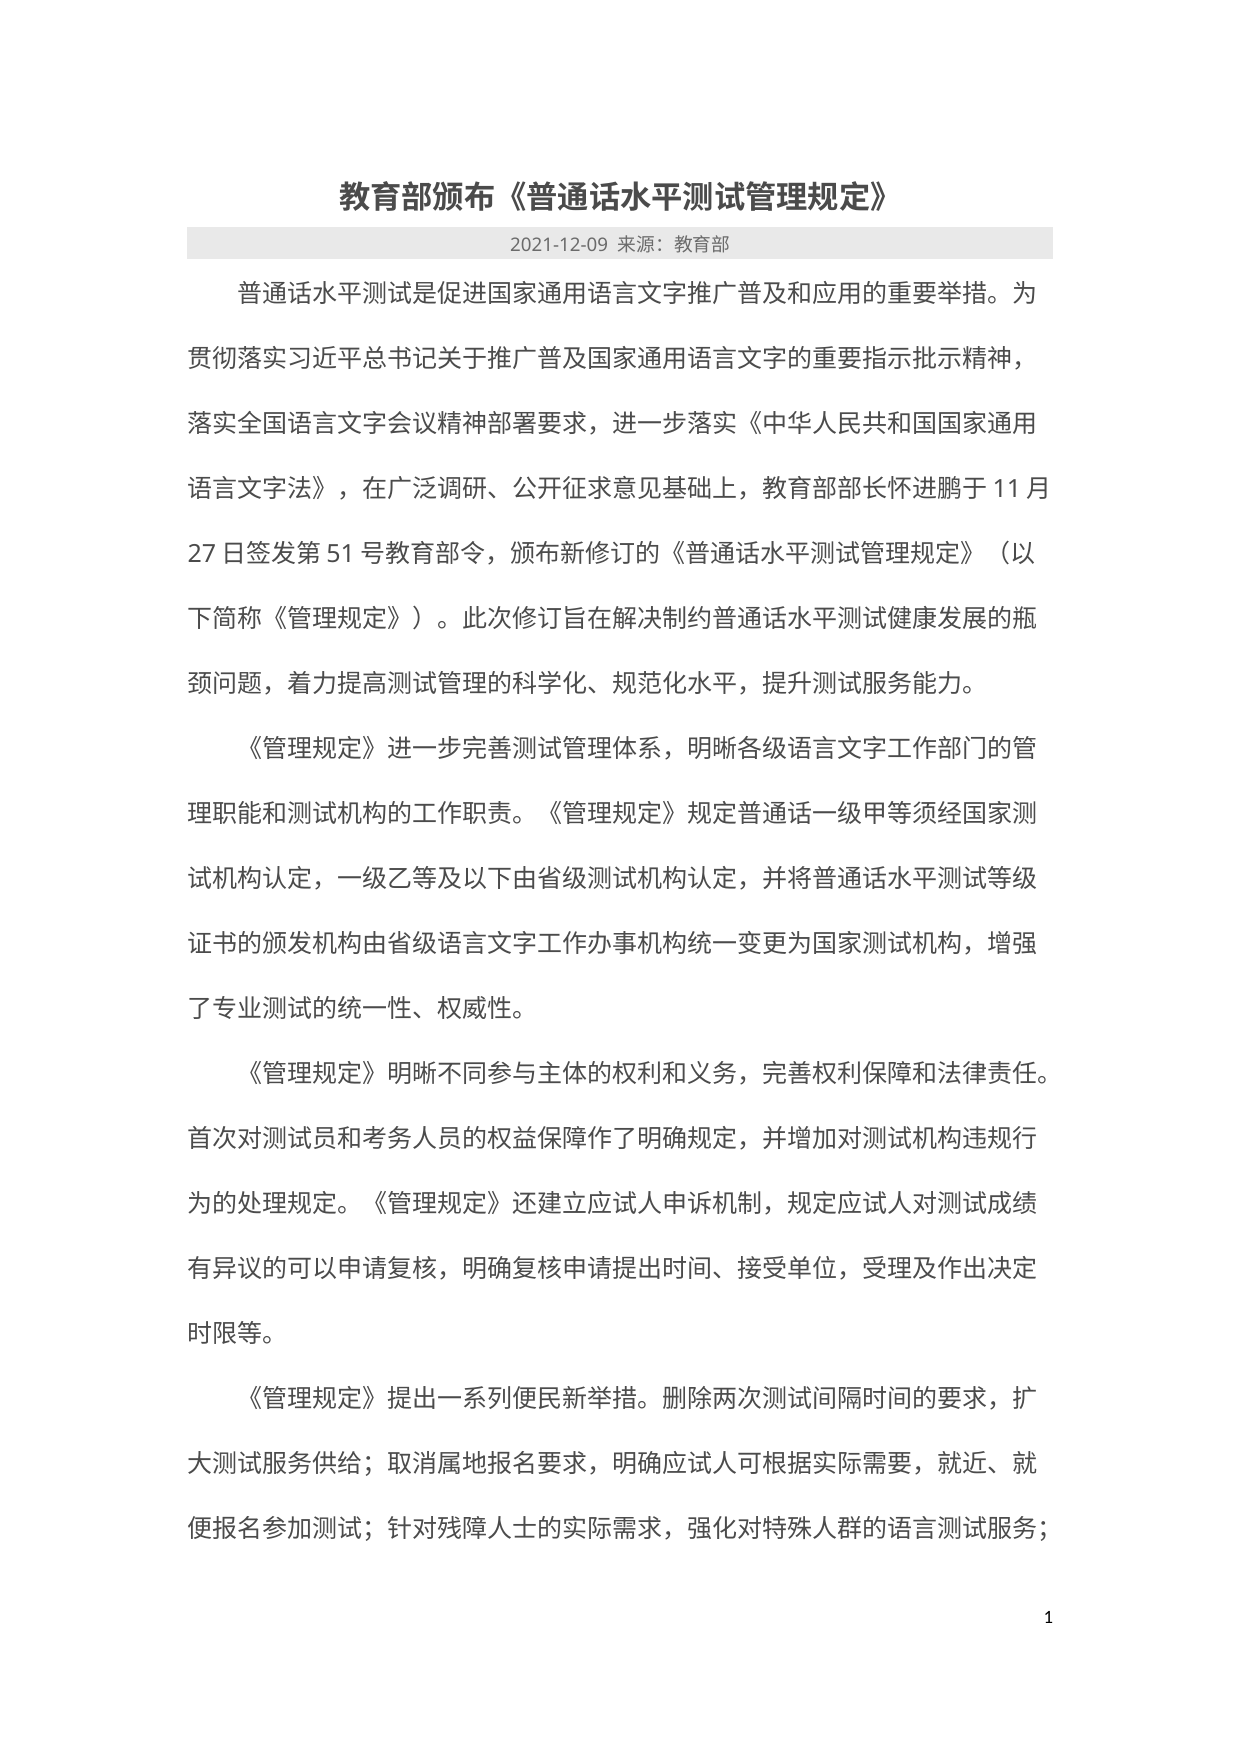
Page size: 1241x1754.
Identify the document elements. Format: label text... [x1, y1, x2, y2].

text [187, 1364, 1053, 1559]
text 教育部颁布《普通话水平测试管理规定》 [187, 162, 1053, 227]
text 《管理规定》明晰不同参与主体的权利和义务，完善权利保障和法律责任。首次对测试员和考务人员的权益保障作了明确规定，并增加对测试机构违规行为的处理规定。《管理规定》还建立应试人申诉机制，规定应试人对测试成绩有异议的可以申请复核，明确复核申请提出时间、接受单位，受理及作出决定时限等。 [187, 1039, 1053, 1364]
text 2021-12-09 来源：教育部 [187, 227, 1053, 259]
text 《管理规定》进一步完善测试管理体系，明晰各级语言文字工作部门的管理职能和测试机构的工作职责。《管理规定》规定普通话一级甲等须经国家测试机构认定，一级乙等及以下由省级测试机构认定，并将普通话水平测试等级证书的颁发机构由省级语言文字工作办事机构统一变更为国家测试机构，增强了专业测试的统一性、权威性。 [187, 714, 1053, 1039]
text 普通话水平测试是促进国家通用语言文字推广普及和应用的重要举措。为贯彻落实习近平总书记关于推广普及国家通用语言文字的重要指示批示精神，落实全国语言文字会议精神部署要求，进一步落实《中华人民共和国国家通用语言文字法》，在广泛调研、公开征求意见基础上，教育部部长怀进鹏于11月27日签发第51号教育部令，颁布新修订的《普通话水平测试管理规定》（以下简称《管理规定》）。此次修订旨在解决制约普通话水平测试健康发展的瓶颈问题，着力提高测试管理的科学化、规范化水平，提升测试服务能力。 [187, 259, 1053, 714]
